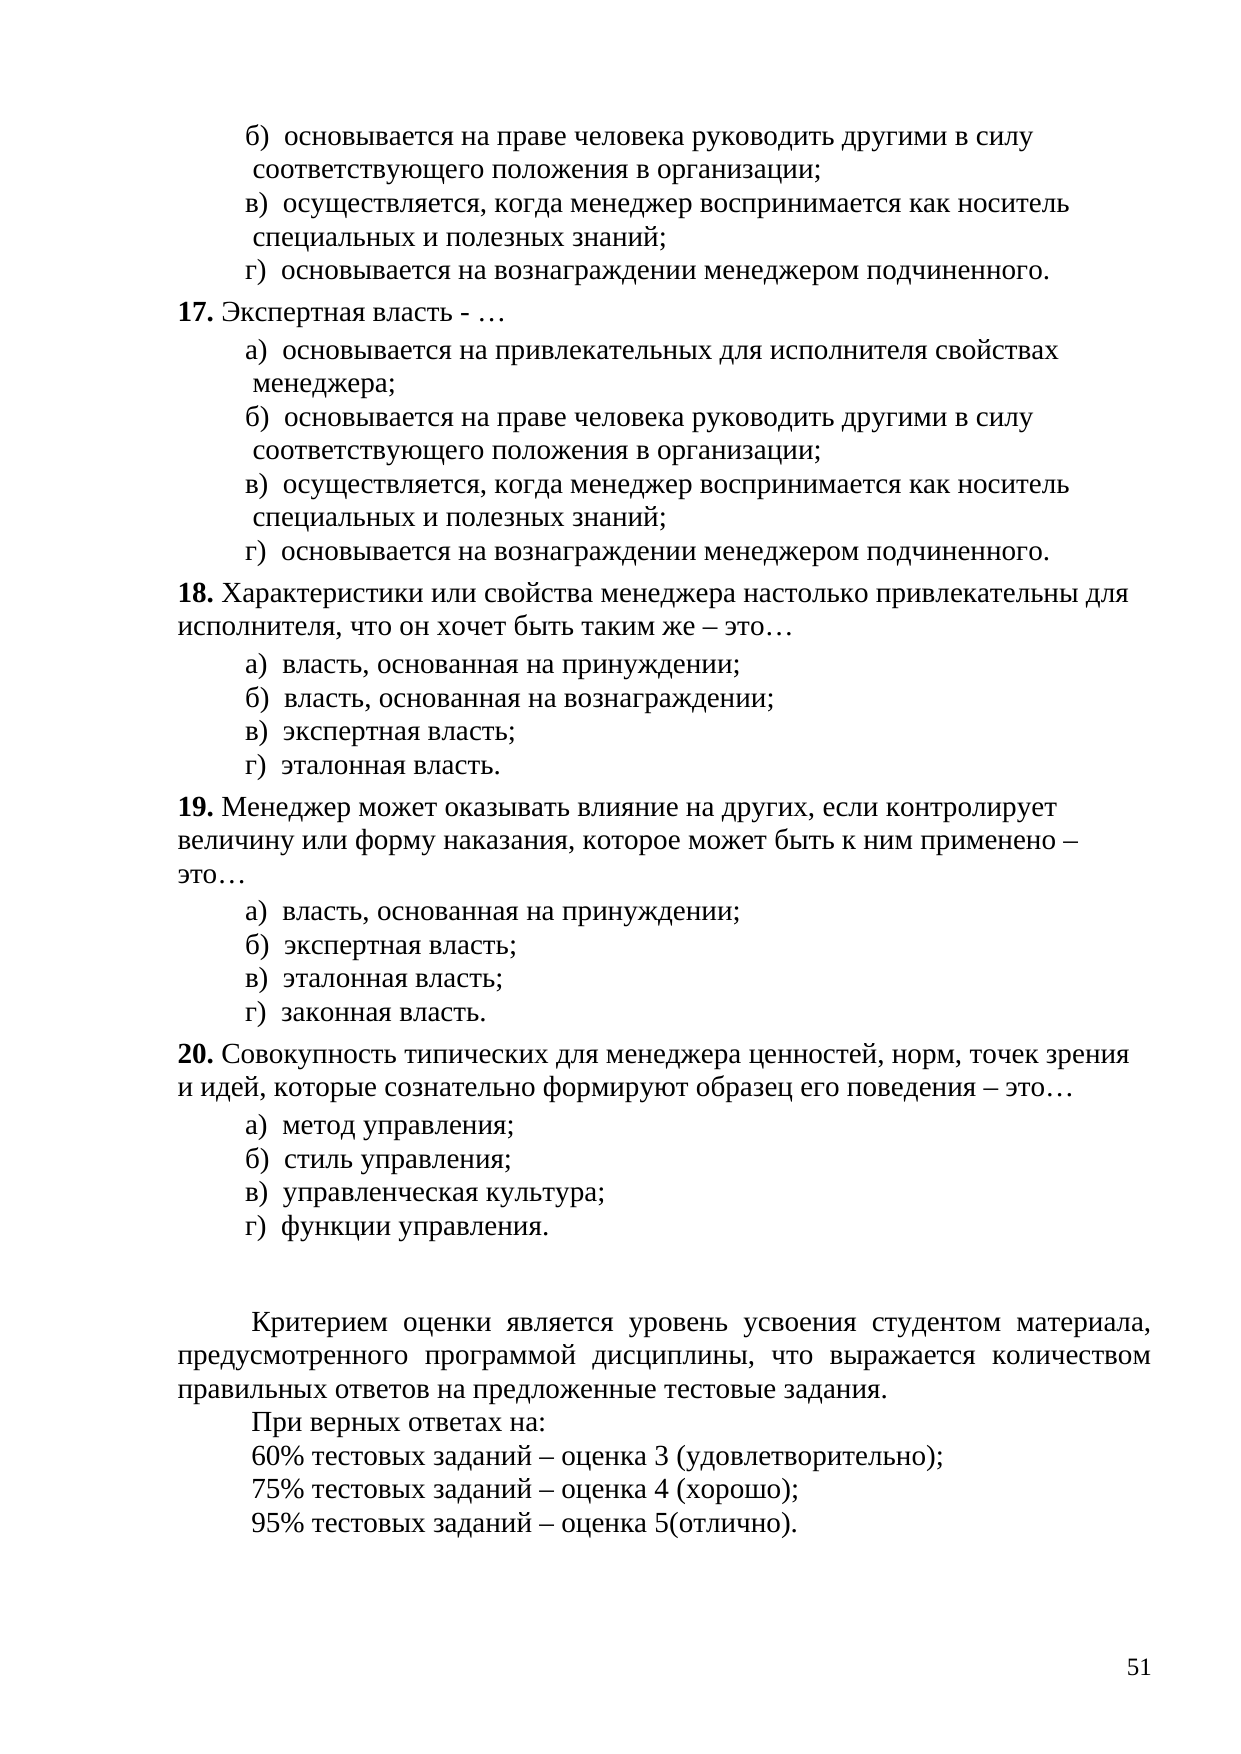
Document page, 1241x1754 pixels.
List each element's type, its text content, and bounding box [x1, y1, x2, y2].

text б) основывается на праве человека руководить другими в силу соответствующего положения в организации; [245, 399, 1152, 466]
text б) основывается на праве человека руководить другими в силу соответствующего положения в организации; [245, 118, 1152, 185]
text а) власть, основанная на принуждении; [245, 893, 1152, 927]
text г) основывается на вознаграждении менеджером подчиненного. [245, 533, 1152, 567]
text Критерием оценки является уровень усвоения студентом материала, предусмотренного программой дисциплины, что выражается количеством правильных ответов на предложенные тестовые задания. [177, 1304, 1152, 1404]
text 18. Характеристики или свойства менеджера настолько привлекательны для исполнителя, что он хочет быть таким же – это… [177, 575, 1152, 642]
text 20. Совокупность типических для менеджера ценностей, норм, точек зрения и идей, которые сознательно формируют образец его поведения – это… [177, 1036, 1152, 1103]
text 75% тестовых заданий – оценка 4 (хорошо); [177, 1471, 1152, 1505]
text г) функции управления. [245, 1208, 1152, 1241]
text г) законная власть. [245, 994, 1152, 1028]
text б) экспертная власть; [245, 927, 1152, 961]
text 60% тестовых заданий – оценка 3 (удовлетворительно); [177, 1438, 1152, 1471]
text г) основывается на вознаграждении менеджером подчиненного. [245, 252, 1152, 286]
text При верных ответах на: [177, 1404, 1152, 1438]
text в) управленческая культура; [245, 1174, 1152, 1208]
text 95% тестовых заданий – оценка 5(отлично). [177, 1505, 1152, 1538]
text в) осуществляется, когда менеджер воспринимается как носитель специальных и полезных знаний; [245, 185, 1152, 252]
text г) эталонная власть. [245, 747, 1152, 780]
text б) власть, основанная на вознаграждении; [245, 680, 1152, 713]
text а) метод управления; [245, 1107, 1152, 1141]
text в) эталонная власть; [245, 961, 1152, 994]
text а) основывается на привлекательных для исполнителя свойствах менеджера; [245, 332, 1152, 399]
text 17. Экспертная власть - … [177, 294, 1152, 328]
text в) осуществляется, когда менеджер воспринимается как носитель специальных и полезных знаний; [245, 466, 1152, 533]
text а) власть, основанная на принуждении; [245, 646, 1152, 680]
text б) стиль управления; [245, 1141, 1152, 1174]
text 19. Менеджер может оказывать влияние на других, если контролирует величину или форму наказания, которое может быть к ним применено – это… [177, 789, 1152, 889]
text в) экспертная власть; [245, 713, 1152, 747]
